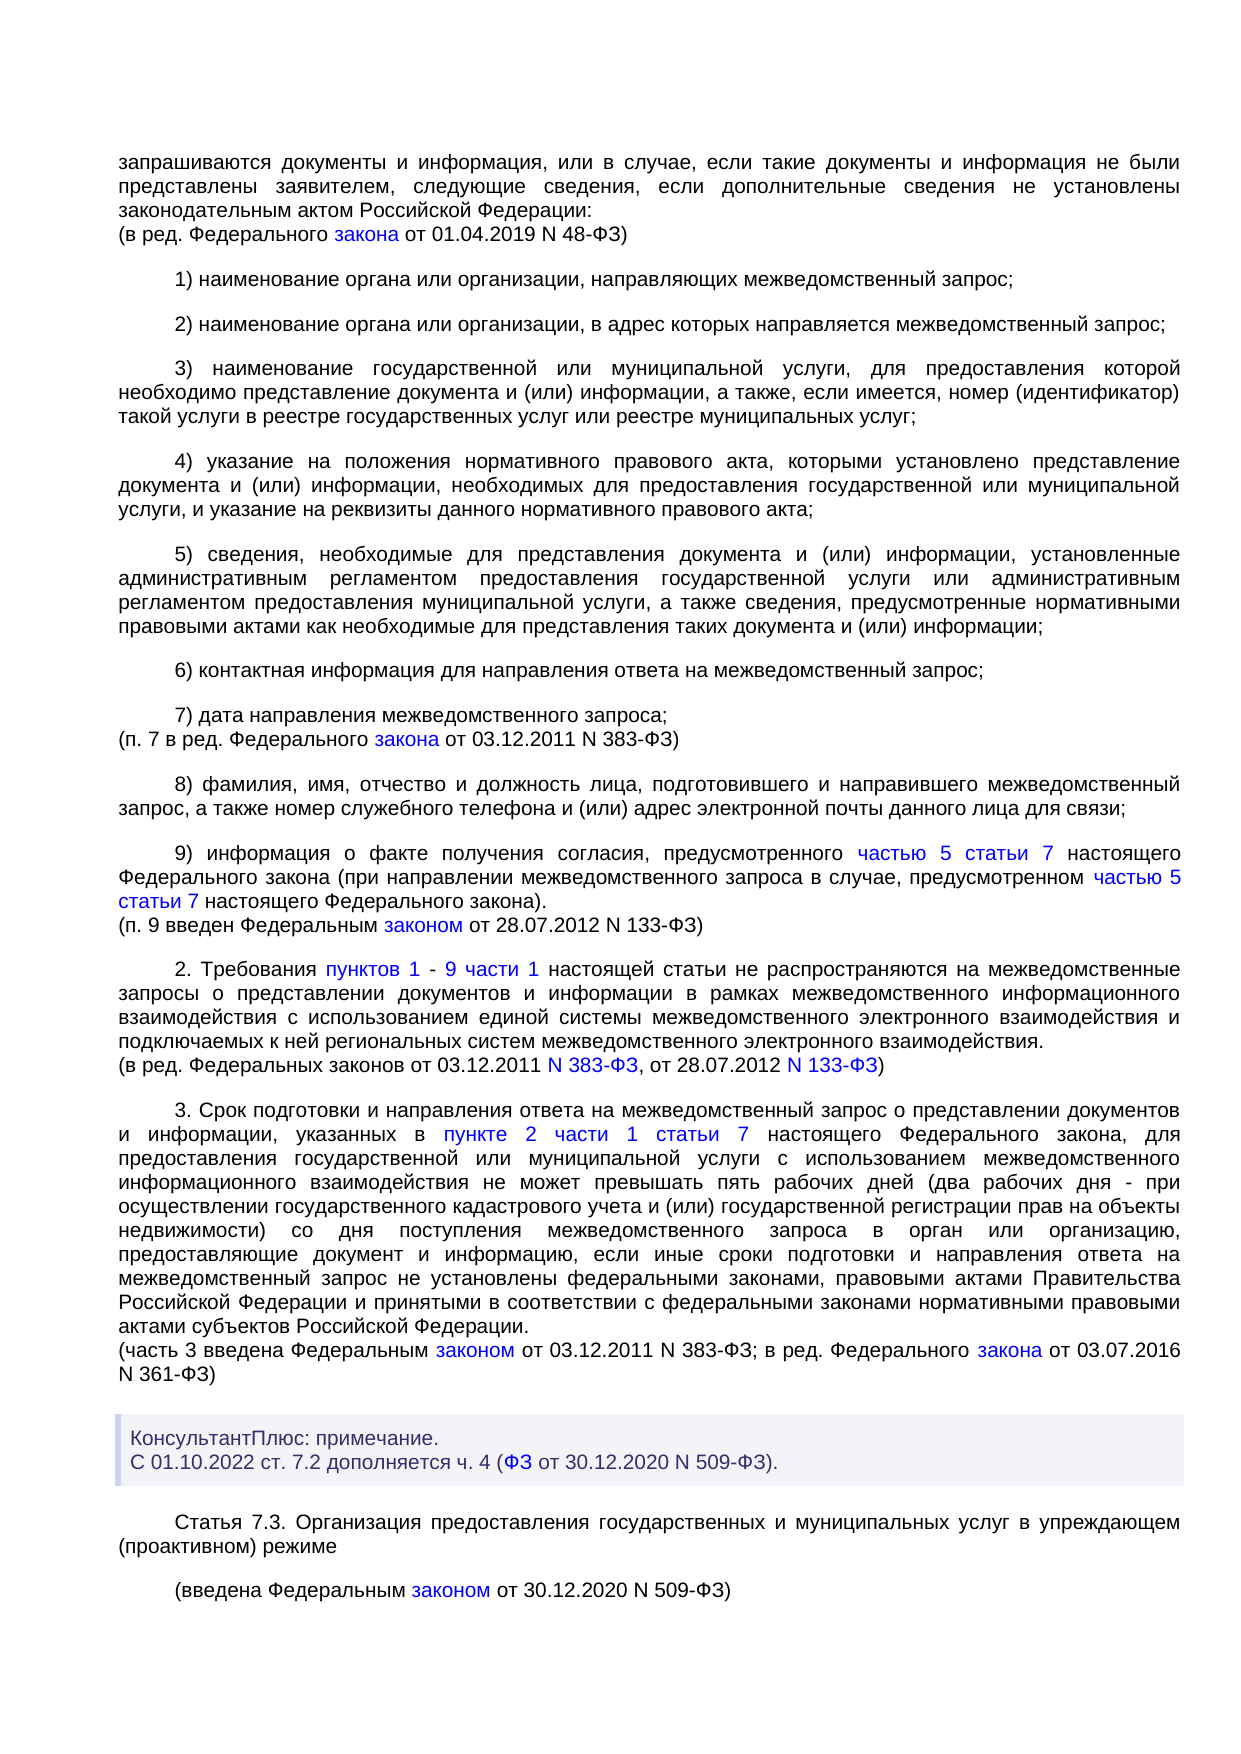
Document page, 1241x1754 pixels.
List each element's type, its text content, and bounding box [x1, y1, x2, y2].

text 6) контактная информация для направления ответа на межведомственный запрос; [118, 658, 1181, 682]
text 2) наименование органа или организации, в адрес которых направляется межведомственный запрос; [118, 311, 1181, 335]
text 2. Требования пунктов 1 - 9 части 1 настоящей статьи не распространяются на межведомственные запросы о представлении документов и информации в рамках межведомственного информационного взаимодействия с использованием единой системы межведомственного электронного взаимодействия и подключаемых к ней региональных систем межведомственного электронного взаимодействия. [118, 957, 1181, 1053]
text (введена Федеральным законом от 30.12.2020 N 509-ФЗ) [118, 1578, 1181, 1602]
text 9) информация о факте получения согласия, предусмотренного частью 5 статьи 7 настоящего Федерального закона (при направлении межведомственного запроса в случае, предусмотренном частью 5 статьи 7 настоящего Федерального закона). [118, 841, 1181, 912]
text 3. Срок подготовки и направления ответа на межведомственный запрос о представлении документов и информации, указанных в пункте 2 части 1 статьи 7 настоящего Федерального закона, для предоставления государственной или муниципальной услуги с использованием межведомственного информационного взаимодействия не может превышать пять рабочих дней (два рабочих дня - при осуществлении государственного кадастрового учета и (или) государственной регистрации прав на объекты недвижимости) со дня поступления межведомственного запроса в орган или организацию, предоставляющие документ и информацию, если иные сроки подготовки и направления ответа на межведомственный запрос не установлены федеральными законами, правовыми актами Правительства Российской Федерации и принятыми в соответствии с федеральными законами нормативными правовыми актами субъектов Российской Федерации. [118, 1098, 1181, 1337]
text Статья 7.3. Организация предоставления государственных и муниципальных услуг в упреждающем (проактивном) режиме [118, 1509, 1181, 1557]
text (п. 9 введен Федеральным законом от 28.07.2012 N 133-ФЗ) [118, 912, 1181, 936]
table_header КонсультантПлюс: примечание. С 01.10.2022 ст. 7.2 дополняется ч. 4 (ФЗ от 30.12.2020 N 509-ФЗ). [121, 1414, 1178, 1486]
text (п. 7 в ред. Федерального закона от 03.12.2011 N 383-ФЗ) [118, 727, 1181, 751]
text (часть 3 введена Федеральным законом от 03.12.2011 N 383-ФЗ; в ред. Федерального закона от 03.07.2016 N 361-ФЗ) [118, 1337, 1181, 1385]
text 3) наименование государственной или муниципальной услуги, для предоставления которой необходимо представление документа и (или) информации, а также, если имеется, номер (идентификатор) такой услуги в реестре государственных услуг или реестре муниципальных услуг; [118, 356, 1181, 428]
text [118, 150, 1181, 222]
text 5) сведения, необходимые для представления документа и (или) информации, установленные административным регламентом предоставления государственной услуги или административным регламентом предоставления муниципальной услуги, а также сведения, предусмотренные нормативными правовыми актами как необходимые для представления таких документа и (или) информации; [118, 542, 1181, 637]
text (в ред. Федерального закона от 01.04.2019 N 48-ФЗ) [118, 222, 1181, 246]
text 4) указание на положения нормативного правового акта, которыми установлено представление документа и (или) информации, необходимых для предоставления государственной или муниципальной услуги, и указание на реквизиты данного нормативного правового акта; [118, 449, 1181, 521]
text (в ред. Федеральных законов от 03.12.2011 N 383-ФЗ, от 28.07.2012 N 133-ФЗ) [118, 1053, 1181, 1077]
text 7) дата направления межведомственного запроса; [118, 703, 1181, 727]
text 1) наименование органа или организации, направляющих межведомственный запрос; [118, 267, 1181, 291]
text 8) фамилия, имя, отчество и должность лица, подготовившего и направившего межведомственный запрос, а также номер служебного телефона и (или) адрес электронной почты данного лица для связи; [118, 772, 1181, 820]
